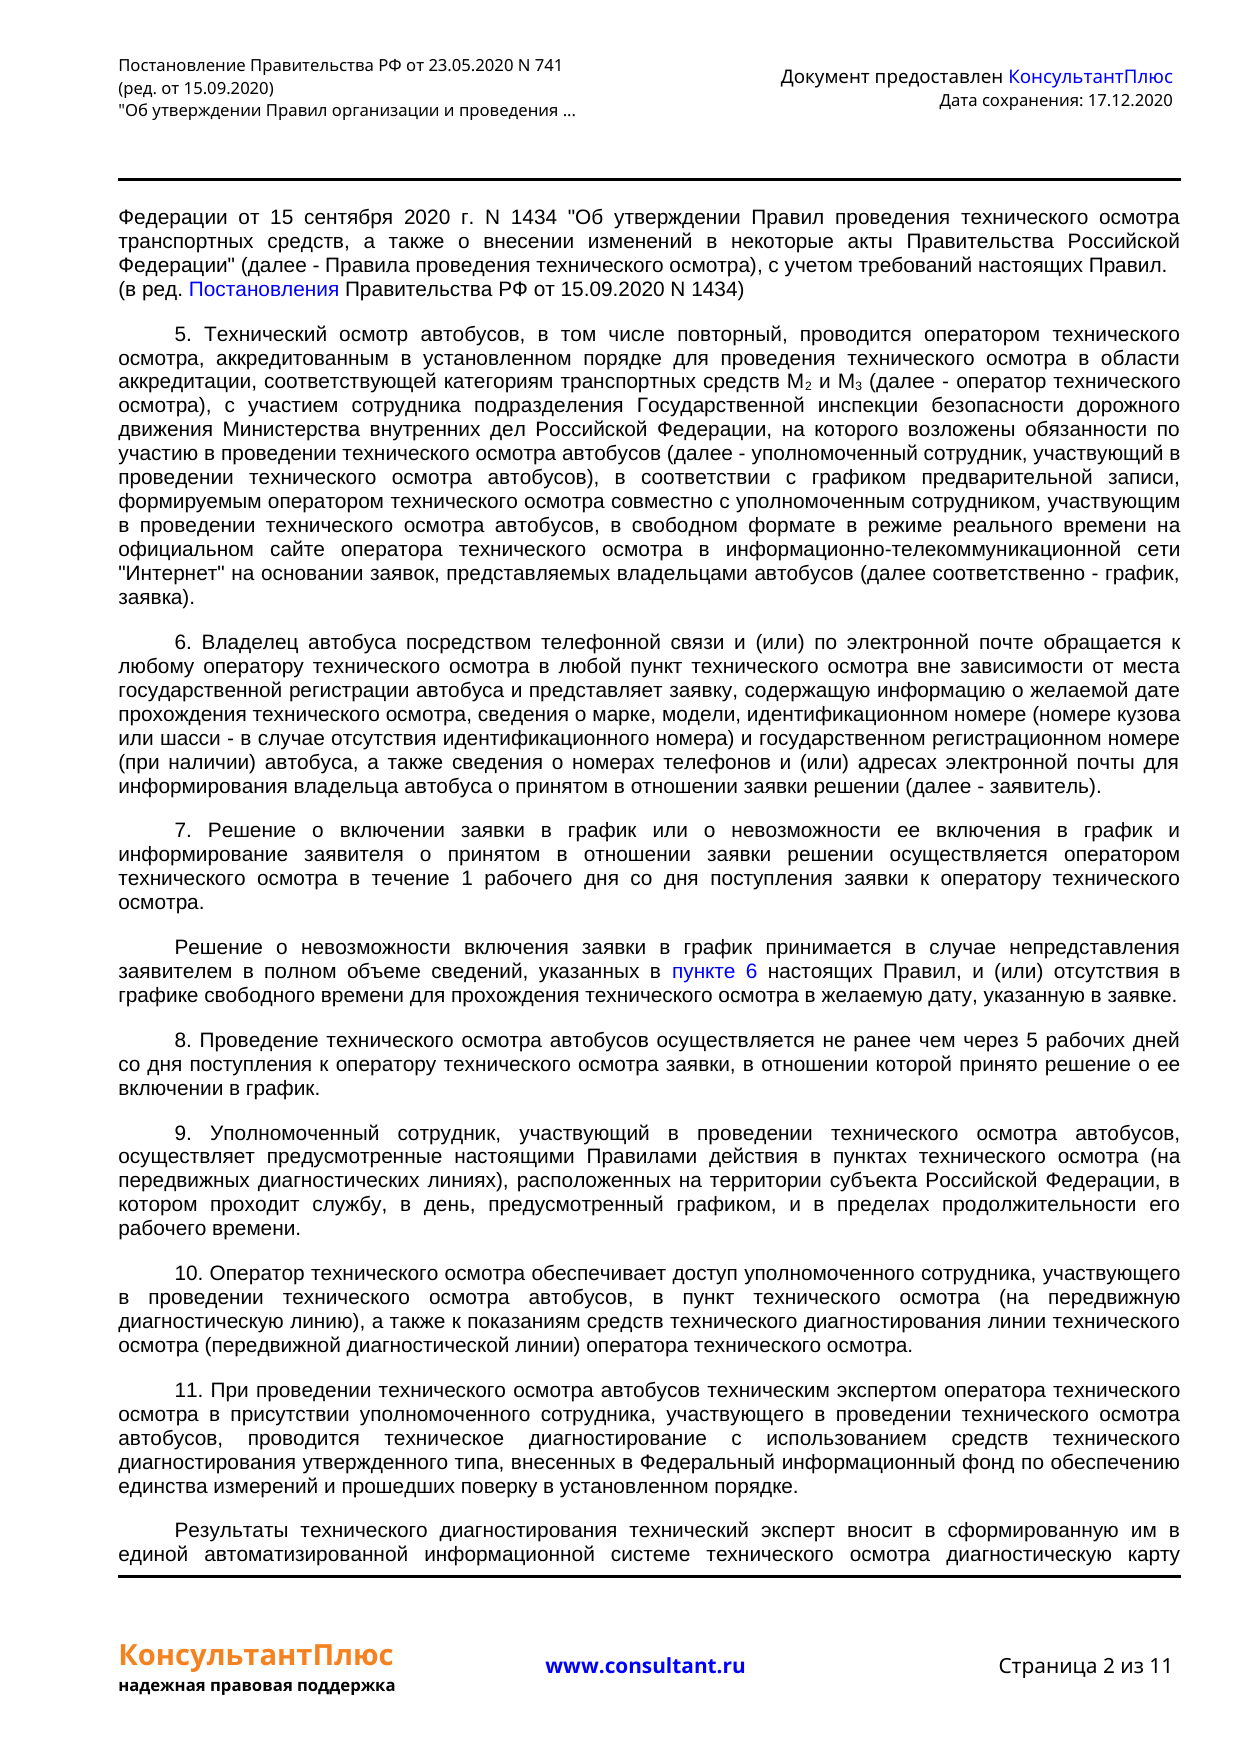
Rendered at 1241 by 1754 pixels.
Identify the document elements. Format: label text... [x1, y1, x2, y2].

text 6. Владелец автобуса посредством телефонной связи и (или) по электронной почте обращается к любому оператору технического осмотра в любой пункт технического осмотра вне зависимости от места государственной регистрации автобуса и представляет заявку, содержащую информацию о желаемой дате прохождения технического осмотра, сведения о марке, модели, идентификационном номере (номере кузова или шасси - в случае отсутствия идентификационного номера) и государственном регистрационном номере (при наличии) автобуса, а также сведения о номерах телефонов и (или) адресах электронной почты для информирования владельца автобуса о принятом в отношении заявки решении (далее - заявитель). [118, 630, 1181, 797]
text 11. При проведении технического осмотра автобусов техническим экспертом оператора технического осмотра в присутствии уполномоченного сотрудника, участвующего в проведении технического осмотра автобусов, проводится техническое диагностирование с использованием средств технического диагностирования утвержденного типа, внесенных в Федеральный информационный фонд по обеспечению единства измерений и прошедших поверку в установленном порядке. [118, 1378, 1181, 1497]
text 8. Проведение технического осмотра автобусов осуществляется не ранее чем через 5 рабочих дней со дня поступления к оператору технического осмотра заявки, в отношении которой принято решение о ее включении в график. [118, 1028, 1181, 1099]
text 9. Уполномоченный сотрудник, участвующий в проведении технического осмотра автобусов, осуществляет предусмотренные настоящими Правилами действия в пунктах технического осмотра (на передвижных диагностических линиях), расположенных на территории субъекта Российской Федерации, в котором проходит службу, в день, предусмотренный графиком, и в пределах продолжительности его рабочего времени. [118, 1120, 1181, 1240]
text (в ред. Постановления Правительства РФ от 15.09.2020 N 1434) [118, 277, 1181, 301]
text Решение о невозможности включения заявки в график принимается в случае непредставления заявителем в полном объеме сведений, указанных в пункте 6 настоящих Правил, и (или) отсутствия в графике свободного времени для прохождения технического осмотра в желаемую дату, указанную в заявке. [118, 935, 1181, 1007]
text 7. Решение о включении заявки в график или о невозможности ее включения в график и информирование заявителя о принятом в отношении заявки решении осуществляется оператором технического осмотра в течение 1 рабочего дня со дня поступления заявки к оператору технического осмотра. [118, 818, 1181, 914]
text 10. Оператор технического осмотра обеспечивает доступ уполномоченного сотрудника, участвующего в проведении технического осмотра автобусов, в пункт технического осмотра (на передвижную диагностическую линию), а также к показаниям средств технического диагностирования линии технического осмотра (передвижной диагностической линии) оператора технического осмотра. [118, 1261, 1181, 1357]
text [118, 1518, 1181, 1566]
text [118, 205, 1181, 277]
text 5. Технический осмотр автобусов, в том числе повторный, проводится оператором технического осмотра, аккредитованным в установленном порядке для проведения технического осмотра в области аккредитации, соответствующей категориям транспортных средств М2 и М3 (далее - оператор технического осмотра), с участием сотрудника подразделения Государственной инспекции безопасности дорожного движения Министерства внутренних дел Российской Федерации, на которого возложены обязанности по участию в проведении технического осмотра автобусов (далее - уполномоченный сотрудник, участвующий в проведении технического осмотра автобусов), в соответствии с графиком предварительной записи, формируемым оператором технического осмотра совместно с уполномоченным сотрудником, участвующим в проведении технического осмотра автобусов, в свободном формате в режиме реального времени на официальном сайте оператора технического осмотра в информационно-телекоммуникационной сети "Интернет" на основании заявок, представляемых владельцами автобусов (далее соответственно - график, заявка). [118, 321, 1181, 609]
